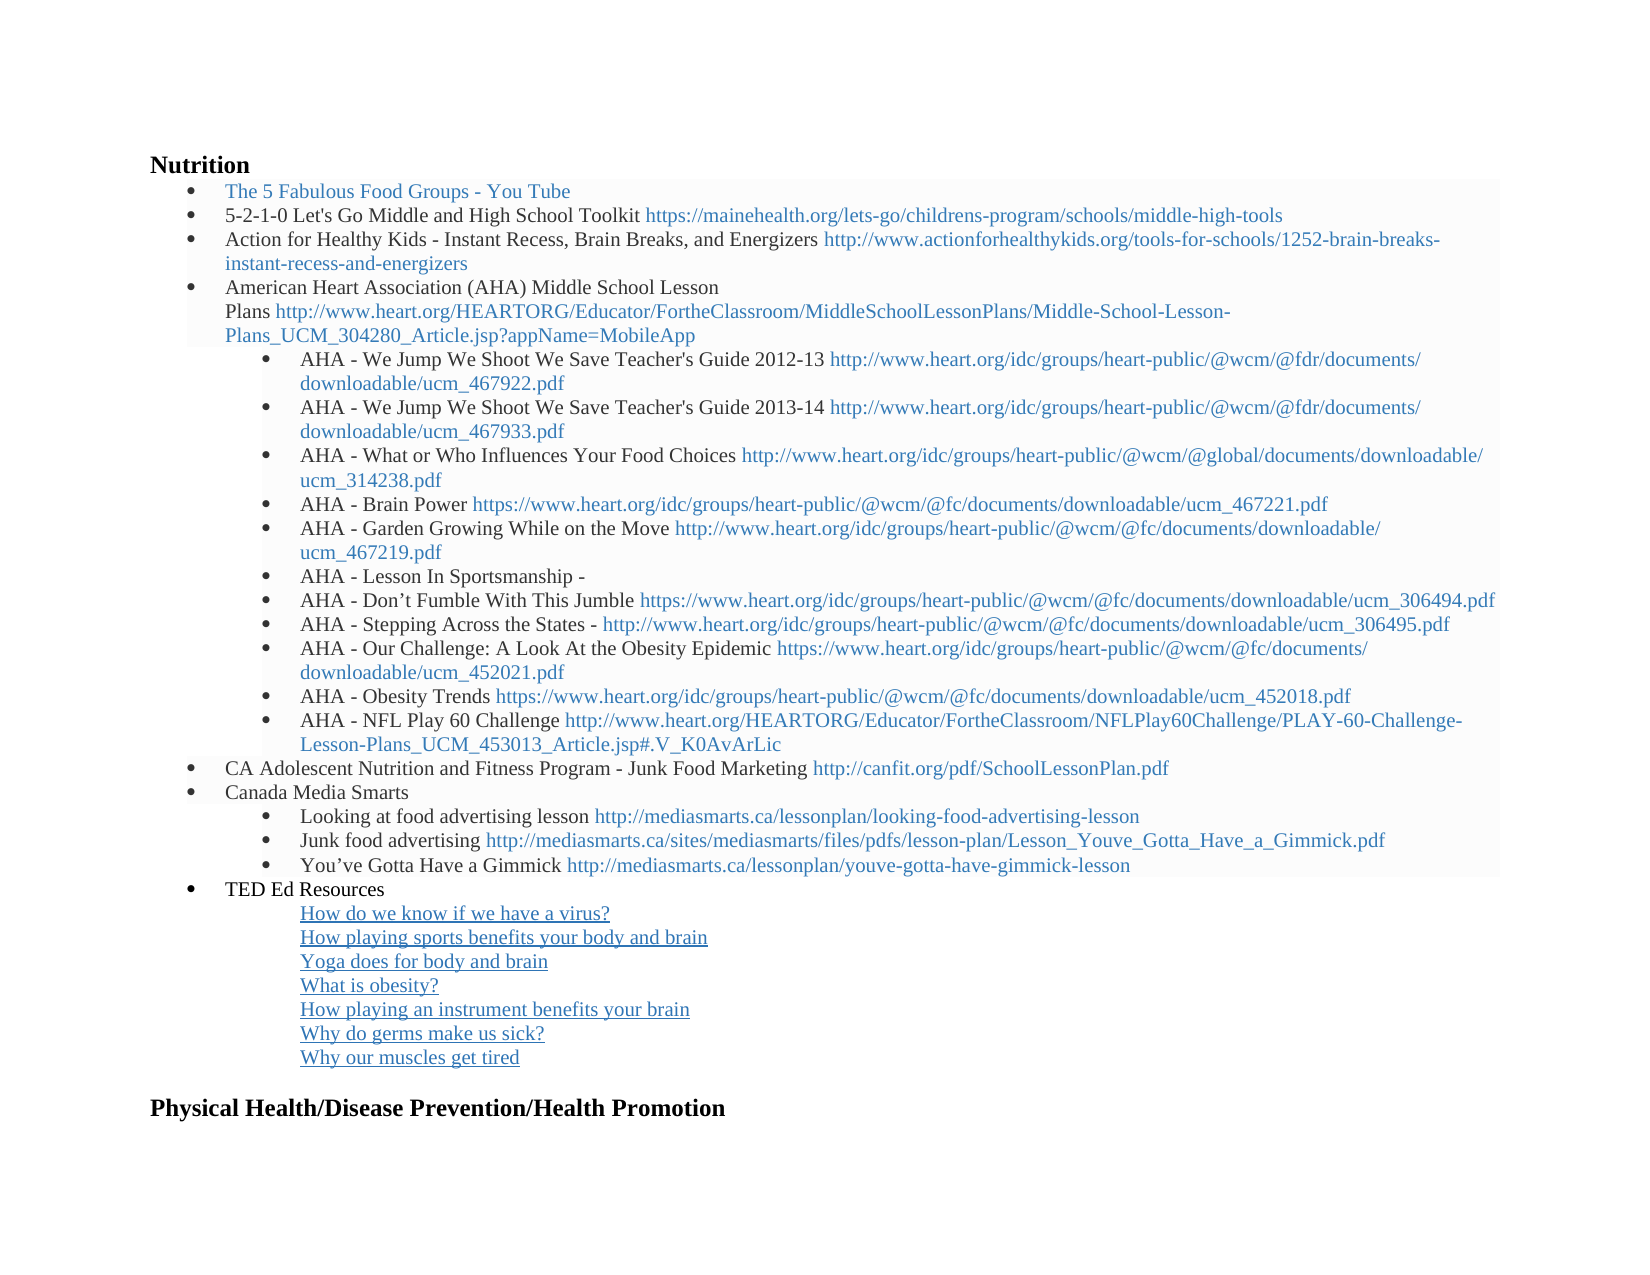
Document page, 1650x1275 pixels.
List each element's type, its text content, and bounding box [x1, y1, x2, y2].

list TED Ed Resources [187, 877, 1500, 901]
list AHA - What or Who Influences Your Food Choices http://www.heart.org/idc/groups/heart-public/@wcm/@global/documents/downloadable/ucm_314238.pdf [262, 443, 1500, 492]
list The 5 Fabulous Food Groups - You Tube [187, 179, 1500, 203]
list AHA - Lesson In Sportsmanship - [262, 564, 1500, 588]
list AHA - Garden Growing While on the Move http://www.heart.org/idc/groups/heart-public/@wcm/@fc/documents/downloadable/ucm_467219.pdf [262, 516, 1500, 564]
text How do we know if we have a virus? [300, 901, 1500, 925]
list AHA - Don’t Fumble With This Jumble https://www.heart.org/idc/groups/heart-public/@wcm/@fc/documents/downloadable/ucm_306494.pdf [262, 588, 1500, 612]
text Why our muscles get tired [300, 1045, 1500, 1069]
list CA Adolescent Nutrition and Fitness Program - Junk Food Marketing http://canfit.org/pdf/SchoolLessonPlan.pdf [187, 756, 1500, 780]
list AHA - Our Challenge: A Look At the Obesity Epidemic https://www.heart.org/idc/groups/heart-public/@wcm/@fc/documents/downloadable/ucm_452021.pdf [262, 636, 1500, 684]
text Nutrition [150, 150, 1500, 179]
text Why do germs make us sick? [300, 1021, 1500, 1045]
text How playing an instrument benefits your brain [300, 997, 1500, 1021]
list Canada Media Smarts [187, 780, 1500, 804]
list Junk food advertising http://mediasmarts.ca/sites/mediasmarts/files/pdfs/lesson-plan/Lesson_Youve_Gotta_Have_a_Gimmick.pdf [262, 828, 1500, 852]
list AHA - Brain Power https://www.heart.org/idc/groups/heart-public/@wcm/@fc/documents/downloadable/ucm_467221.pdf [262, 492, 1500, 516]
list Looking at food advertising lesson http://mediasmarts.ca/lessonplan/looking-food-advertising-lesson [262, 804, 1500, 828]
text Yoga does for body and brain [300, 949, 1500, 973]
text Physical Health/Disease Prevention/Health Promotion [150, 1093, 1500, 1122]
list Action for Healthy Kids - Instant Recess, Brain Breaks, and Energizers http://www.actionforhealthykids.org/tools-for-schools/1252-brain-breaks-instant-recess-and-energizers [187, 227, 1500, 275]
text How playing sports benefits your body and brain [300, 925, 1500, 949]
list AHA - We Jump We Shoot We Save Teacher's Guide 2013-14 http://www.heart.org/idc/groups/heart-public/@wcm/@fdr/documents/downloadable/ucm_467933.pdf [262, 395, 1500, 443]
list American Heart Association (AHA) Middle School Lesson Plans http://www.heart.org/HEARTORG/Educator/FortheClassroom/MiddleSchoolLessonPlans/Middle-School-Lesson-Plans_UCM_304280_Article.jsp?appName=MobileApp [187, 275, 1500, 347]
list AHA - NFL Play 60 Challenge http://www.heart.org/HEARTORG/Educator/FortheClassroom/NFLPlay60Challenge/PLAY-60-Challenge-Lesson-Plans_UCM_453013_Article.jsp#.V_K0AvArLic [262, 708, 1500, 756]
list 5-2-1-0 Let's Go Middle and High School Toolkit https://mainehealth.org/lets-go/childrens-program/schools/middle-high-tools [187, 203, 1500, 227]
list AHA - Obesity Trends https://www.heart.org/idc/groups/heart-public/@wcm/@fc/documents/downloadable/ucm_452018.pdf [262, 684, 1500, 708]
text What is obesity? [300, 973, 1500, 997]
list You’ve Gotta Have a Gimmick http://mediasmarts.ca/lessonplan/youve-gotta-have-gimmick-lesson [262, 852, 1500, 877]
list AHA - Stepping Across the States - http://www.heart.org/idc/groups/heart-public/@wcm/@fc/documents/downloadable/ucm_306495.pdf [262, 612, 1500, 636]
list AHA - We Jump We Shoot We Save Teacher's Guide 2012-13 http://www.heart.org/idc/groups/heart-public/@wcm/@fdr/documents/downloadable/ucm_467922.pdf [262, 347, 1500, 395]
